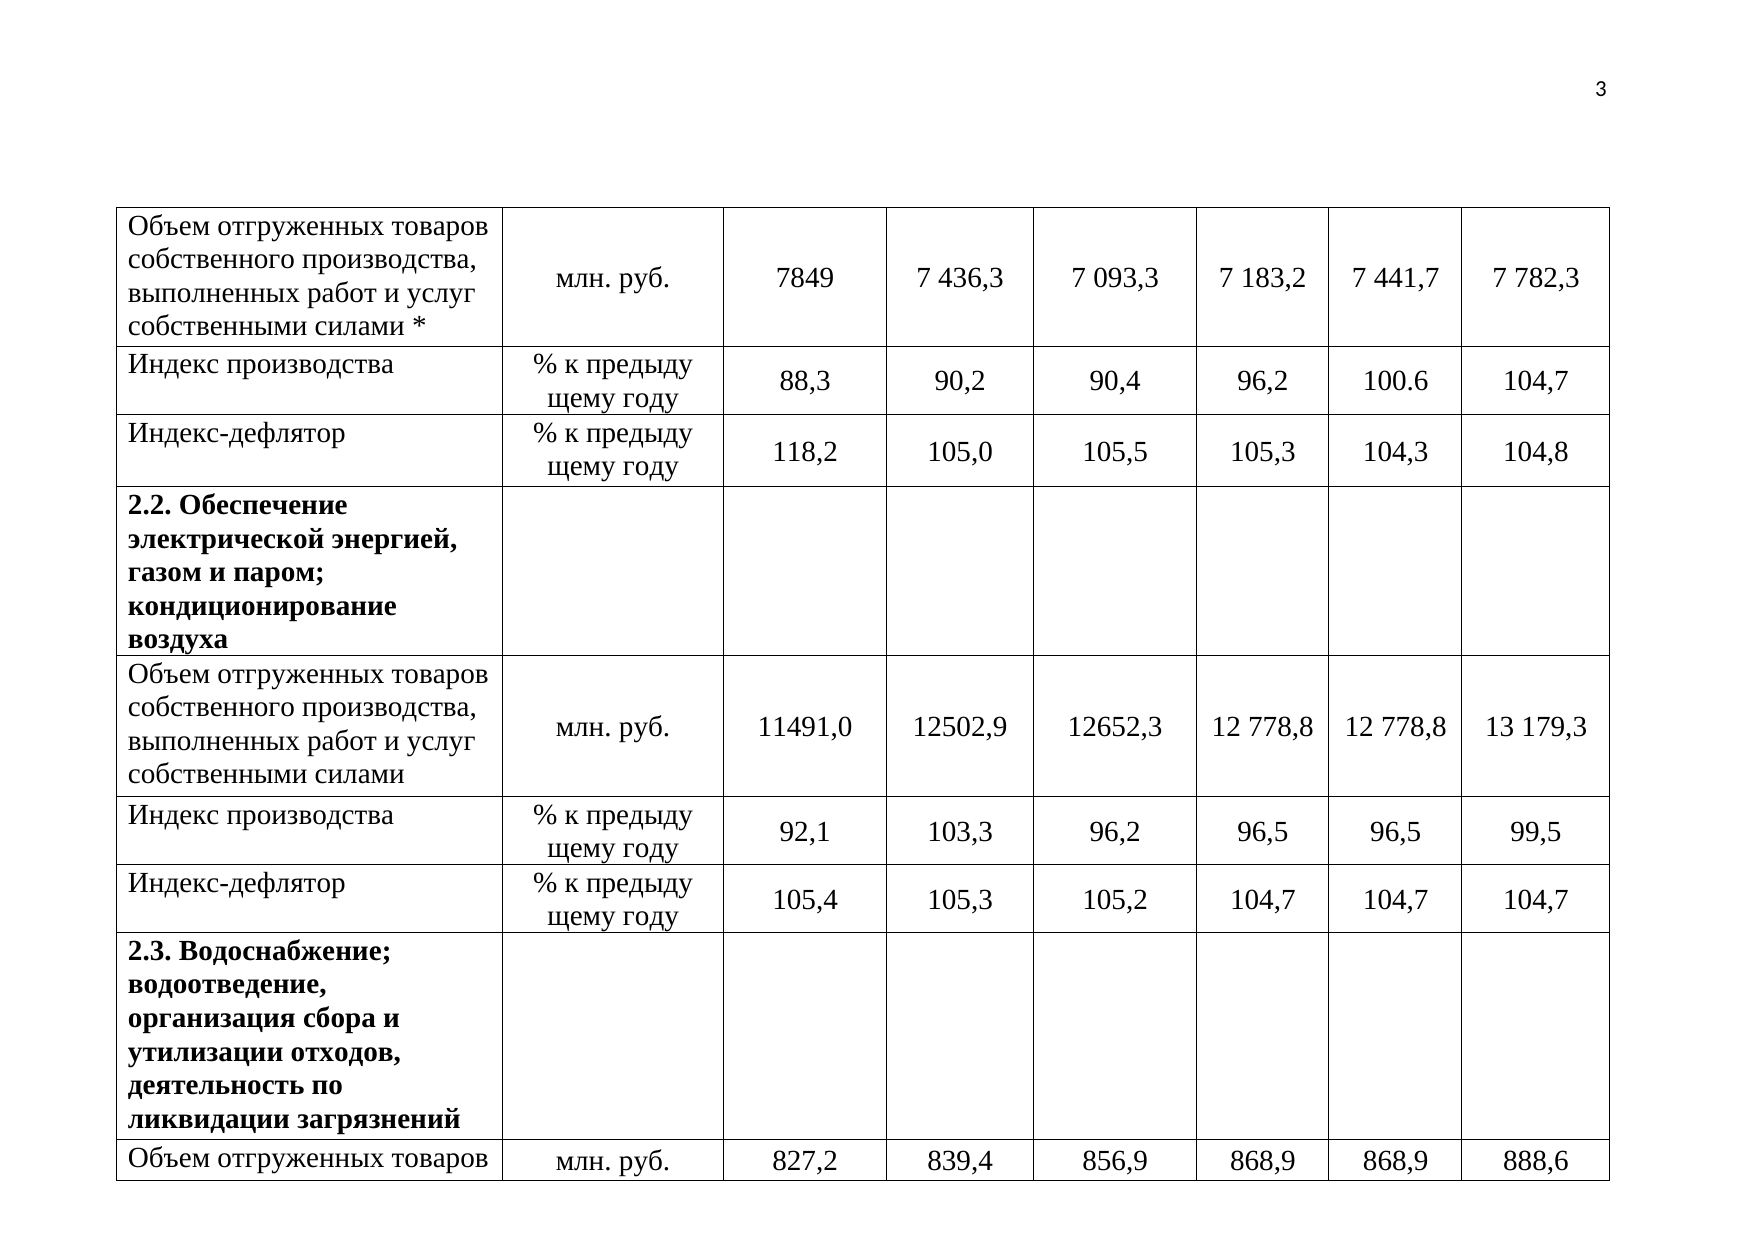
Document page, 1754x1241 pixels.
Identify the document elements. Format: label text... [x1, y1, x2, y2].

table_cell [1462, 933, 1609, 1139]
table_cell % к предыду щему году [503, 347, 723, 414]
table_cell 7 782,3 [1462, 208, 1609, 346]
table_cell [1197, 487, 1328, 655]
table_cell 105,3 [887, 865, 1033, 932]
table_cell 104,7 [1197, 865, 1328, 932]
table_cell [117, 1140, 502, 1180]
table_cell [887, 487, 1033, 655]
table_cell [1329, 487, 1461, 655]
table_cell 12652,3 [1034, 656, 1196, 796]
table_cell 868,9 [1197, 1140, 1328, 1180]
table_cell 104,7 [1329, 865, 1461, 932]
table_cell 104,7 [1462, 347, 1609, 414]
table_cell 888,6 [1462, 1140, 1609, 1180]
table_cell млн. руб. [503, 1140, 723, 1180]
table_cell 99,5 [1462, 797, 1609, 864]
table_cell % к предыду щему году [503, 797, 723, 864]
table_cell 105,5 [1034, 415, 1196, 486]
table_cell 856,9 [1034, 1140, 1196, 1180]
table_cell 7 436,3 [887, 208, 1033, 346]
table_cell 7849 [724, 208, 886, 346]
table_cell 868,9 [1329, 1140, 1461, 1180]
table_cell 96,5 [1197, 797, 1328, 864]
table_cell % к предыду щему году [503, 415, 723, 486]
table_cell млн. руб. [503, 656, 723, 796]
table_cell [503, 933, 723, 1139]
table_cell 104,8 [1462, 415, 1609, 486]
table_cell 12502,9 [887, 656, 1033, 796]
table_cell 103,3 [887, 797, 1033, 864]
table_cell [1329, 933, 1461, 1139]
table_cell 105,3 [1197, 415, 1328, 486]
table_cell 88,3 [724, 347, 886, 414]
table_cell Объем отгруженных товаров собственного производства, выполненных работ и услуг собственными силами * [117, 208, 502, 346]
table_cell [887, 933, 1033, 1139]
table_cell % к предыду щему году [503, 865, 723, 932]
table_cell 2.2. Обеспечение электрической энергией, газом и паром; кондиционирование воздуха [117, 487, 502, 655]
table_cell 105,4 [724, 865, 886, 932]
table_cell 90,2 [887, 347, 1033, 414]
table_cell Индекс-дефлятор [117, 865, 502, 932]
table_cell 7 183,2 [1197, 208, 1328, 346]
table_cell 105,0 [887, 415, 1033, 486]
table_cell 13 179,3 [1462, 656, 1609, 796]
table_cell 11491,0 [724, 656, 886, 796]
table_cell 2.3. Водоснабжение; водоотведение, организация сбора и утилизации отходов, деятельность по ликвидации загрязнений [117, 933, 502, 1139]
table_cell [724, 933, 886, 1139]
table_cell 92,1 [724, 797, 886, 864]
table_cell 118,2 [724, 415, 886, 486]
table_cell 7 441,7 [1329, 208, 1461, 346]
table_cell 827,2 [724, 1140, 886, 1180]
table_cell [1462, 487, 1609, 655]
table_cell 839,4 [887, 1140, 1033, 1180]
table_cell [1197, 933, 1328, 1139]
table_cell млн. руб. [503, 208, 723, 346]
table_cell 12 778,8 [1329, 656, 1461, 796]
table_cell [724, 487, 886, 655]
table_cell [1034, 487, 1196, 655]
table_cell [503, 487, 723, 655]
table_cell 96,2 [1197, 347, 1328, 414]
table_cell 105,2 [1034, 865, 1196, 932]
table_cell 7 093,3 [1034, 208, 1196, 346]
table_cell 104,3 [1329, 415, 1461, 486]
table_cell 96,5 [1329, 797, 1461, 864]
table_cell Объем отгруженных товаров собственного производства, выполненных работ и услуг собственными силами [117, 656, 502, 796]
table_cell Индекс производства [117, 347, 502, 414]
table_cell 100.6 [1329, 347, 1461, 414]
table_cell 12 778,8 [1197, 656, 1328, 796]
table_cell 90,4 [1034, 347, 1196, 414]
table_cell [1034, 933, 1196, 1139]
table_cell Индекс производства [117, 797, 502, 864]
table_cell 96,2 [1034, 797, 1196, 864]
table_cell Индекс-дефлятор [117, 415, 502, 486]
table_cell 104,7 [1462, 865, 1609, 932]
